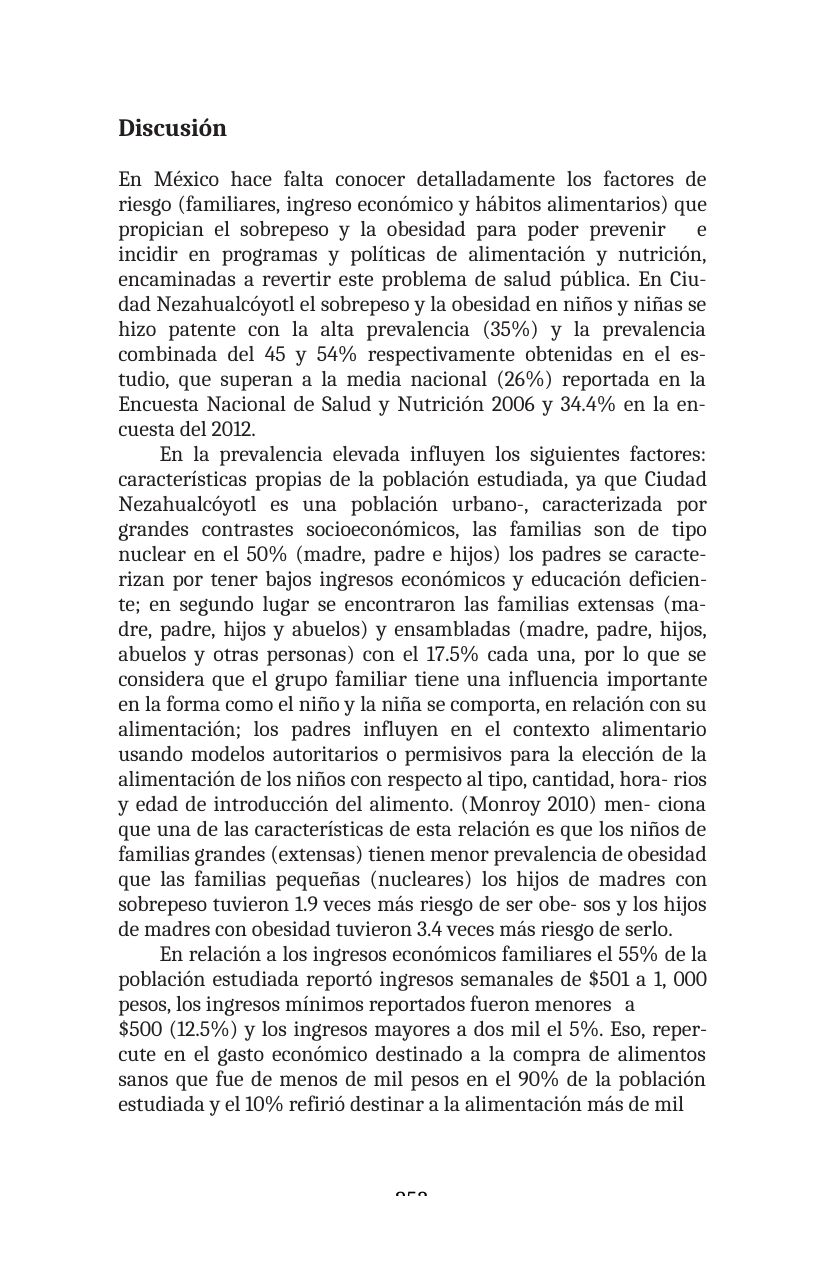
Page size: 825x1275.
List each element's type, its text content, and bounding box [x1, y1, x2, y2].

text En relación a los ingresos económicos familiares el 55% de la población estudiada reportó ingresos semanales de $501 a 1, 000 pesos, los ingresos mínimos reportados fueron menores a [118, 941, 707, 1016]
text En la prevalencia elevada influyen los siguientes factores: características propias de la población estudiada, ya que Ciudad Nezahualcóyotl es una población urbano-, caracterizada por grandes contrastes socioeconómicos, las familias son de tipo nuclear en el 50% (madre, padre e hijos) los padres se caracte- rizan por tener bajos ingresos económicos y educación deficien- te; en segundo lugar se encontraron las familias extensas (ma- dre, padre, hijos y abuelos) y ensambladas (madre, padre, hijos, abuelos y otras personas) con el 17.5% cada una, por lo que se considera que el grupo familiar tiene una influencia importante en la forma como el niño y la niña se comporta, en relación con su alimentación; los padres influyen en el contexto alimentario usando modelos autoritarios o permisivos para la elección de la alimentación de los niños con respecto al tipo, cantidad, hora- rios y edad de introducción del alimento. (Monroy 2010) men- ciona que una de las características de esta relación es que los niños de familias grandes (extensas) tienen menor prevalencia de obesidad que las familias pequeñas (nucleares) los hijos de madres con sobrepeso tuvieron 1.9 veces más riesgo de ser obe- sos y los hijos de madres con obesidad tuvieron 3.4 veces más riesgo de serlo. [118, 441, 707, 941]
subtitle Discusión [118, 114, 719, 142]
text En México hace falta conocer detalladamente los factores de riesgo (familiares, ingreso económico y hábitos alimentarios) que propician el sobrepeso y la obesidad para poder prevenir e incidir en programas y políticas de alimentación y nutrición, encaminadas a revertir este problema de salud pública. En Ciu- dad Nezahualcóyotl el sobrepeso y la obesidad en niños y niñas se hizo patente con la alta prevalencia (35%) y la prevalencia combinada del 45 y 54% respectivamente obtenidas en el es- tudio, que superan a la media nacional (26%) reportada en la Encuesta Nacional de Salud y Nutrición 2006 y 34.4% en la en- cuesta del 2012. [118, 166, 707, 441]
text $500 (12.5%) y los ingresos mayores a dos mil el 5%. Eso, reper- cute en el gasto económico destinado a la compra de alimentos sanos que fue de menos de mil pesos en el 90% de la población estudiada y el 10% refirió destinar a la alimentación más de mil [118, 1016, 707, 1116]
